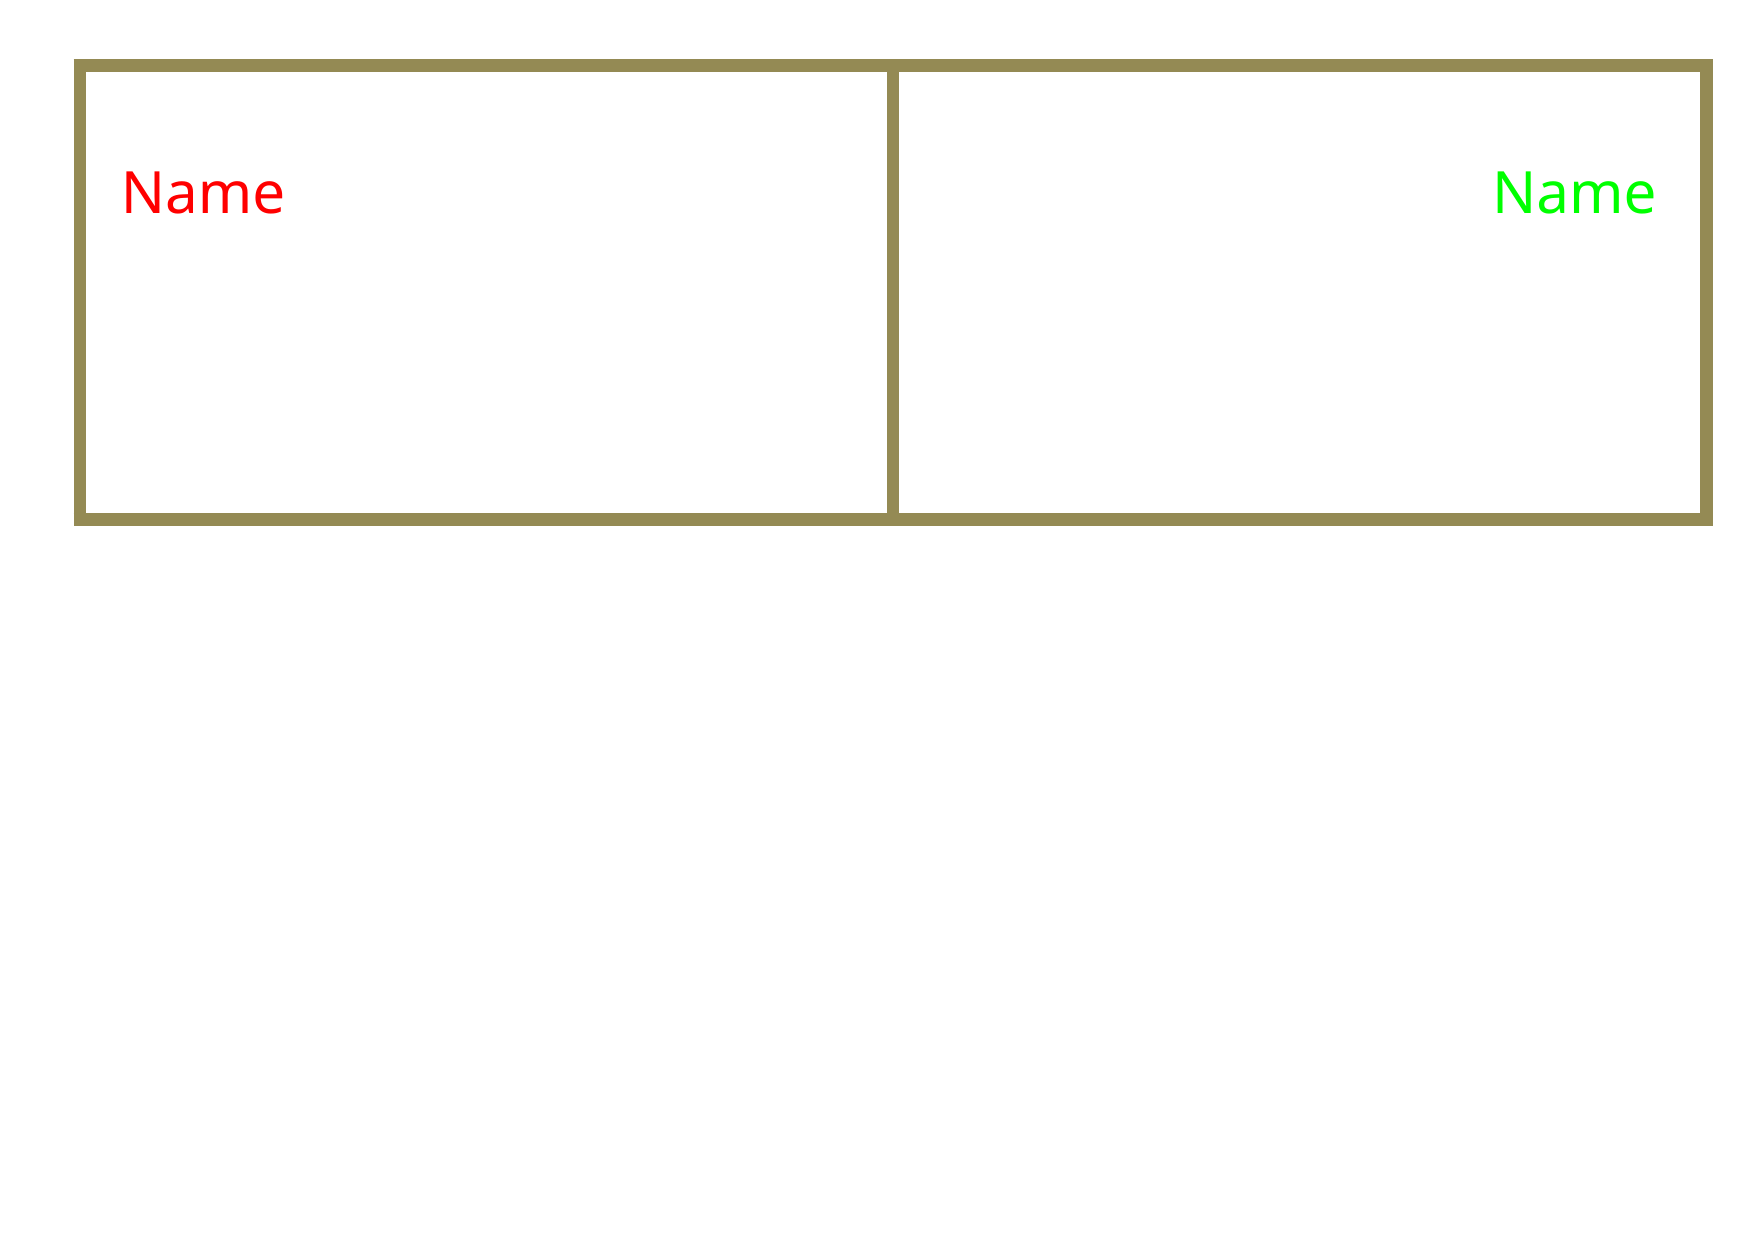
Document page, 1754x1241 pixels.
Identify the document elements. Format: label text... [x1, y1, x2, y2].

table_cell Name [899, 72, 1700, 513]
table_cell Name [86, 72, 887, 513]
